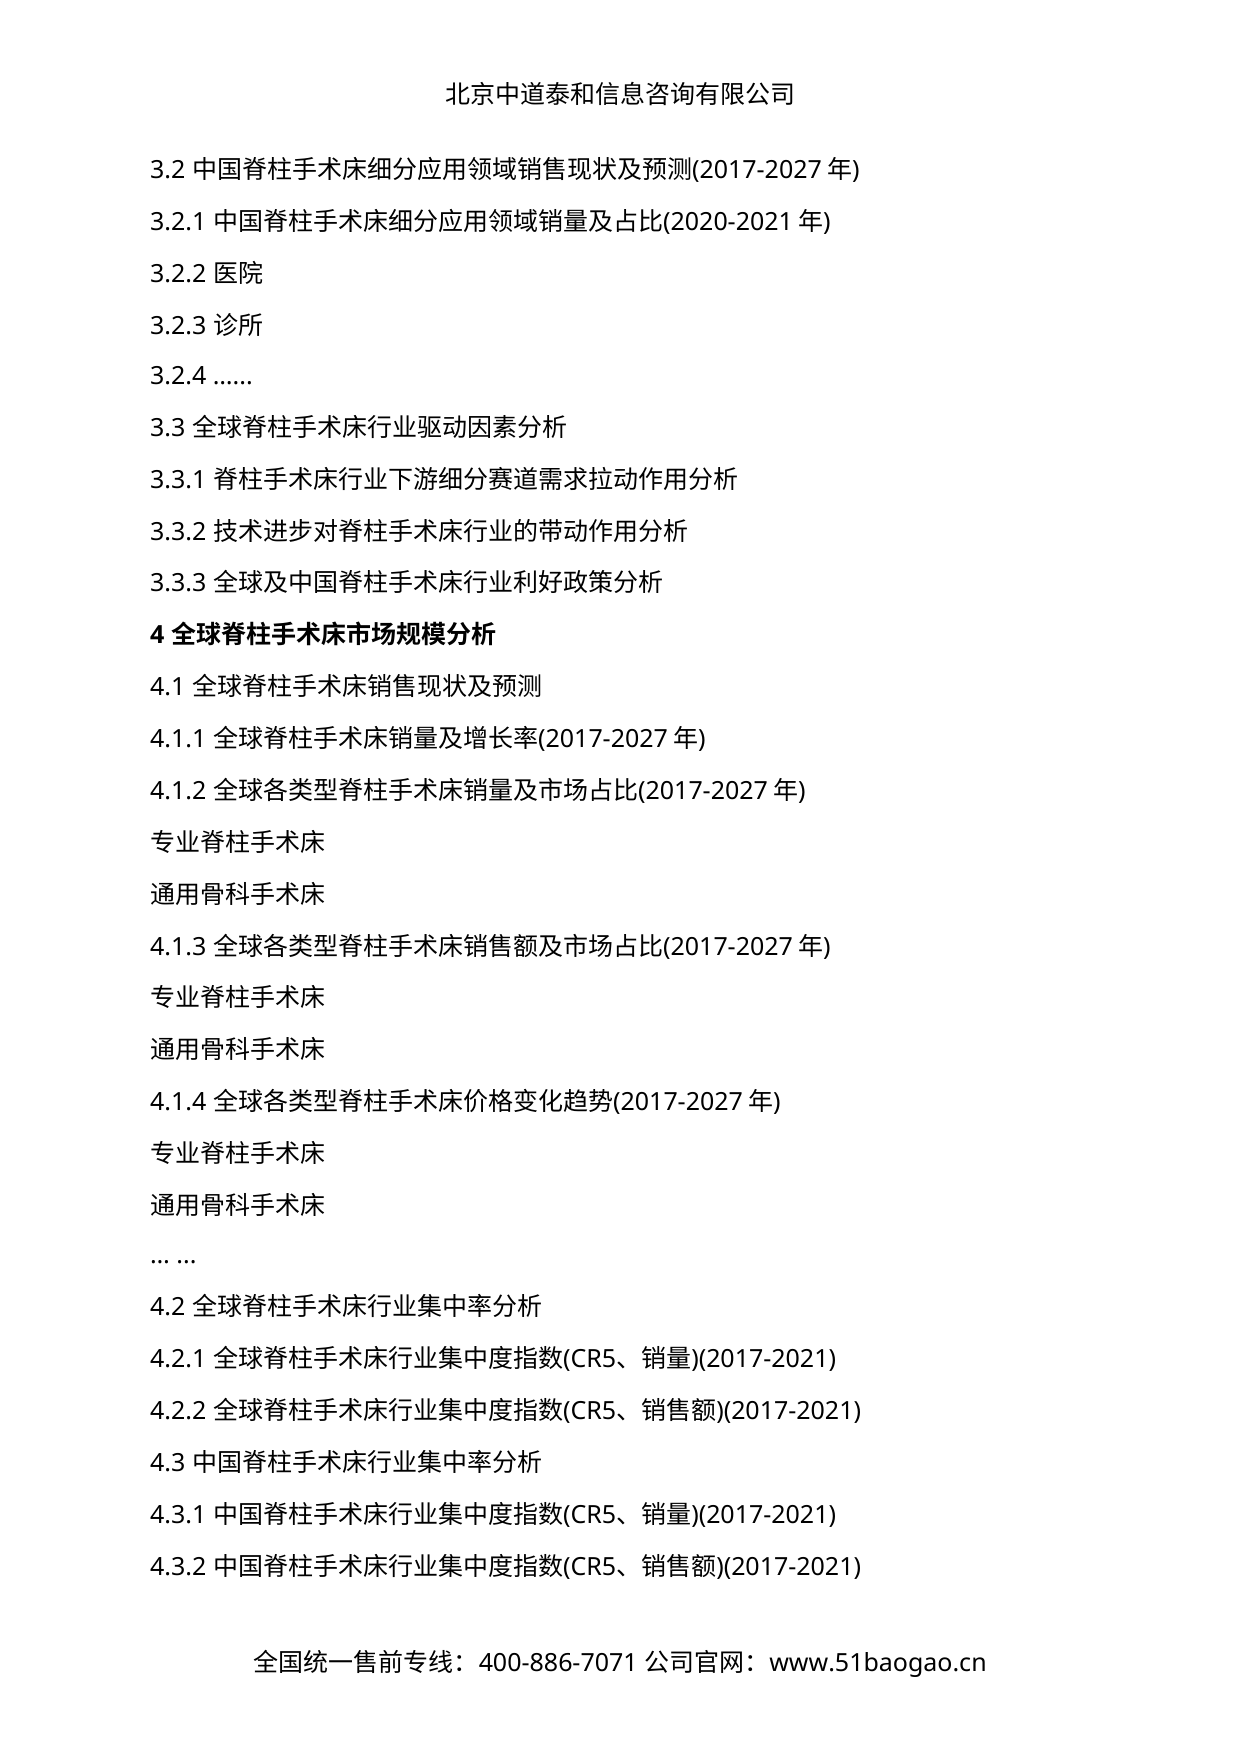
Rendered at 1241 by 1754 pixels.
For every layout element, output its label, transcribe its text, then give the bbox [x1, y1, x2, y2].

text 4.1.2 全球各类型脊柱手术床销量及市场占比(2017-2027年) [150, 770, 1090, 807]
text 3.3.3 全球及中国脊柱手术床行业利好政策分析 [150, 563, 1090, 599]
text 3.2.1 中国脊柱手术床细分应用领域销量及占比(2020-2021年) [150, 202, 1090, 238]
text 4.1.4 全球各类型脊柱手术床价格变化趋势(2017-2027年) [150, 1082, 1090, 1118]
text 4.3.2 中国脊柱手术床行业集中度指数(CR5、销售额)(2017-2021) [150, 1546, 1090, 1582]
text 通用骨科手术床 [150, 1030, 1090, 1066]
text 4.3 中国脊柱手术床行业集中率分析 [150, 1442, 1090, 1479]
text 4.1 全球脊柱手术床销售现状及预测 [150, 667, 1090, 703]
text 4 全球脊柱手术床市场规模分析 [150, 615, 1090, 651]
text 4.1.1 全球脊柱手术床销量及增长率(2017-2027年) [150, 718, 1090, 755]
text 3.3.2 技术进步对脊柱手术床行业的带动作用分析 [150, 511, 1090, 547]
text 3.2.3 诊所 [150, 306, 1090, 342]
text 3.3.1 脊柱手术床行业下游细分赛道需求拉动作用分析 [150, 459, 1090, 495]
text 专业脊柱手术床 [150, 822, 1090, 858]
text … ... [150, 1237, 1090, 1271]
text 通用骨科手术床 [150, 1185, 1090, 1222]
text 4.2.2 全球脊柱手术床行业集中度指数(CR5、销售额)(2017-2021) [150, 1391, 1090, 1427]
text 3.3 全球脊柱手术床行业驱动因素分析 [150, 407, 1090, 443]
text 4.2 全球脊柱手术床行业集中率分析 [150, 1287, 1090, 1323]
text 专业脊柱手术床 [150, 978, 1090, 1014]
text 3.2 中国脊柱手术床细分应用领域销售现状及预测(2017-2027年) [150, 150, 1090, 186]
text 4.1.3 全球各类型脊柱手术床销售额及市场占比(2017-2027年) [150, 926, 1090, 962]
text 4.2.1 全球脊柱手术床行业集中度指数(CR5、销量)(2017-2021) [150, 1339, 1090, 1375]
text 4.3.1 中国脊柱手术床行业集中度指数(CR5、销量)(2017-2021) [150, 1494, 1090, 1531]
text 3.2.2 医院 [150, 254, 1090, 290]
text 通用骨科手术床 [150, 874, 1090, 910]
text 3.2.4 …... [150, 357, 1090, 392]
text 专业脊柱手术床 [150, 1133, 1090, 1170]
